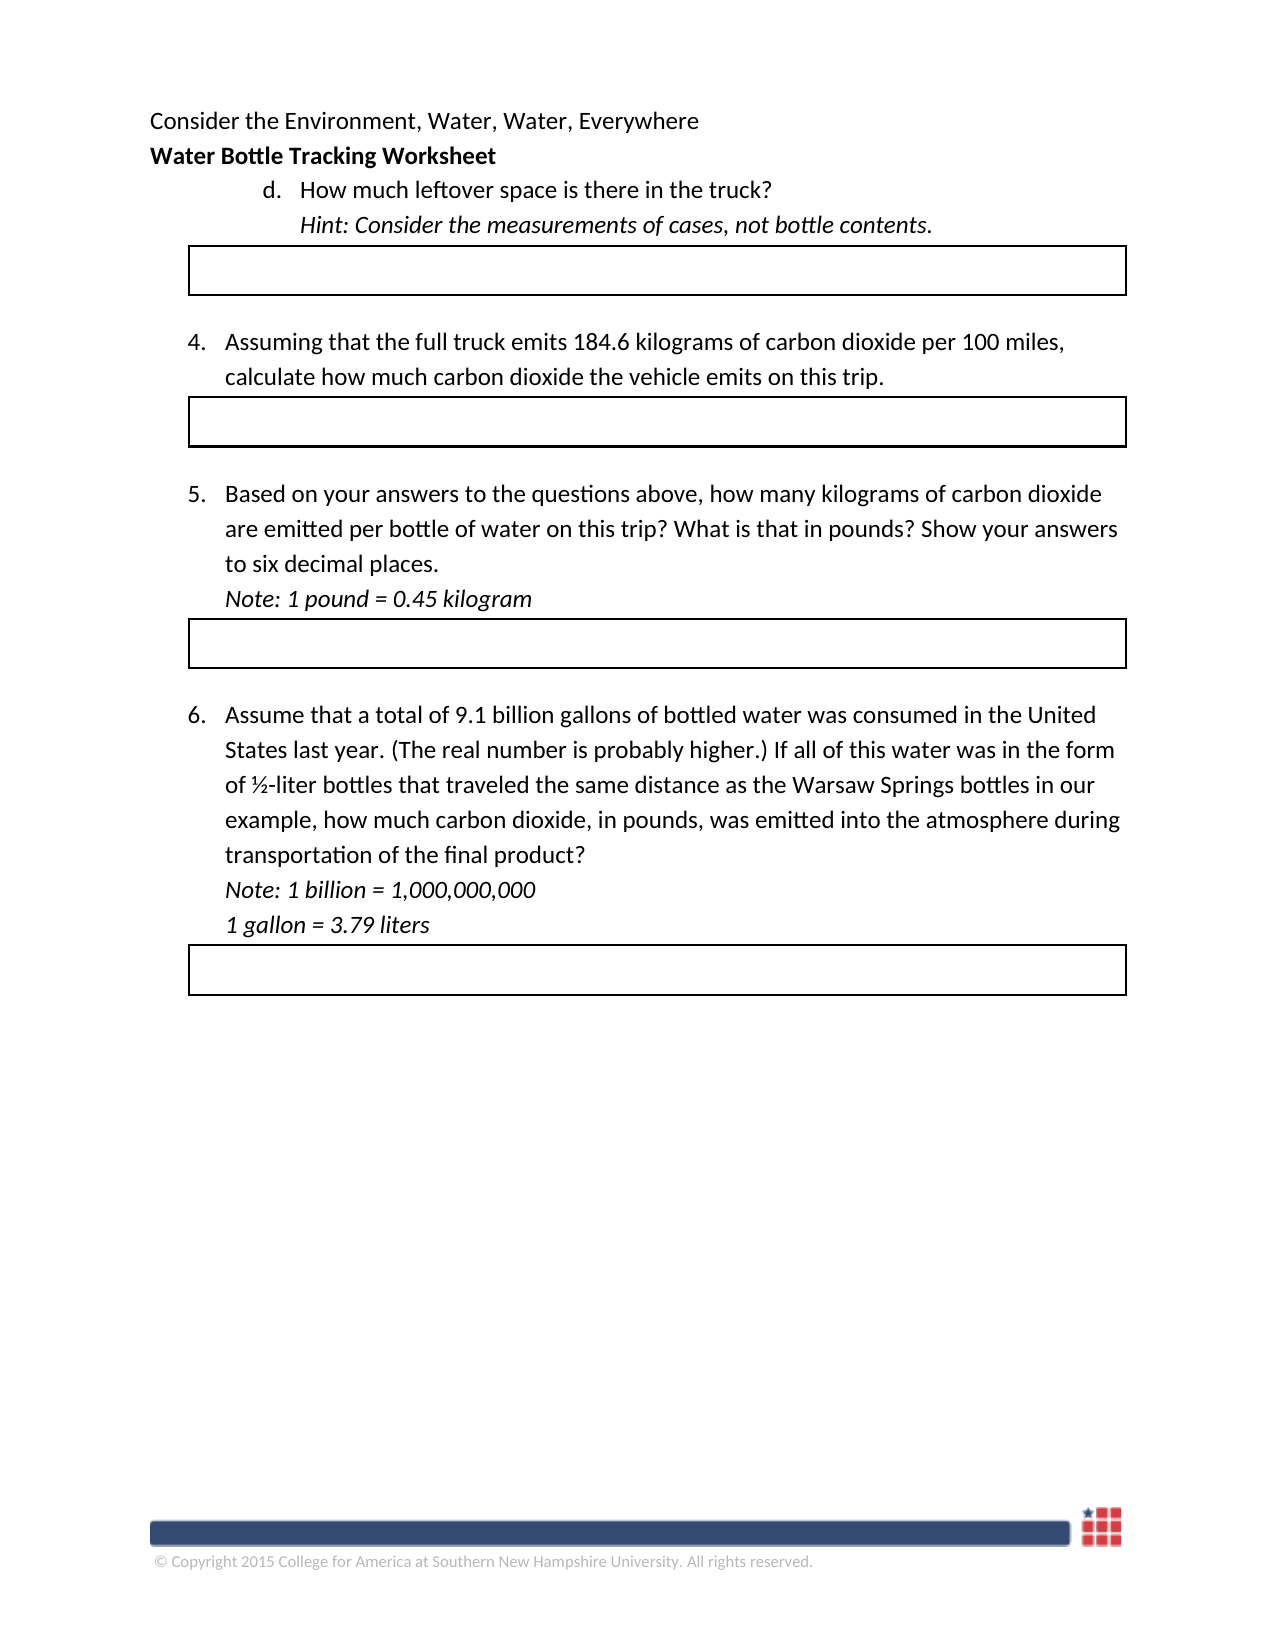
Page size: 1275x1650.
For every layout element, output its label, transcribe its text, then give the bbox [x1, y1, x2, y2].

text 1 gallon = 3.79 liters [225, 909, 1125, 940]
list How much leftover space is there in the truck? [262, 174, 1125, 205]
picture [150, 1507, 1122, 1547]
text Note: 1 billion = 1,000,000,000 [225, 874, 1125, 905]
text Note: 1 pound = 0.45 kilogram [225, 583, 1125, 613]
text Hint: Consider the measurements of cases, not bottle contents. [225, 209, 1125, 240]
list Based on your answers to the questions above, how many kilograms of carbon dioxide are emitted per bottle of water on this trip? What is that in pounds? Show your answers to six decimal places. [187, 478, 1125, 578]
table_header [190, 620, 1125, 667]
list Assume that a total of 9.1 billion gallons of bottled water was consumed in the United States last year. (The real number is probably higher.) If all of this water was in the form of ½-liter bottles that traveled the same distance as the Warsaw Springs bottles in our example, how much carbon dioxide, in pounds, was emitted into the atmosphere during transportation of the final product? [187, 699, 1125, 870]
list Assuming that the full truck emits 184.6 kilograms of carbon dioxide per 100 miles, calculate how much carbon dioxide the vehicle emits on this trip. [187, 326, 1125, 392]
table_header [190, 247, 1125, 294]
table_header [190, 946, 1125, 993]
table_header [190, 398, 1125, 445]
